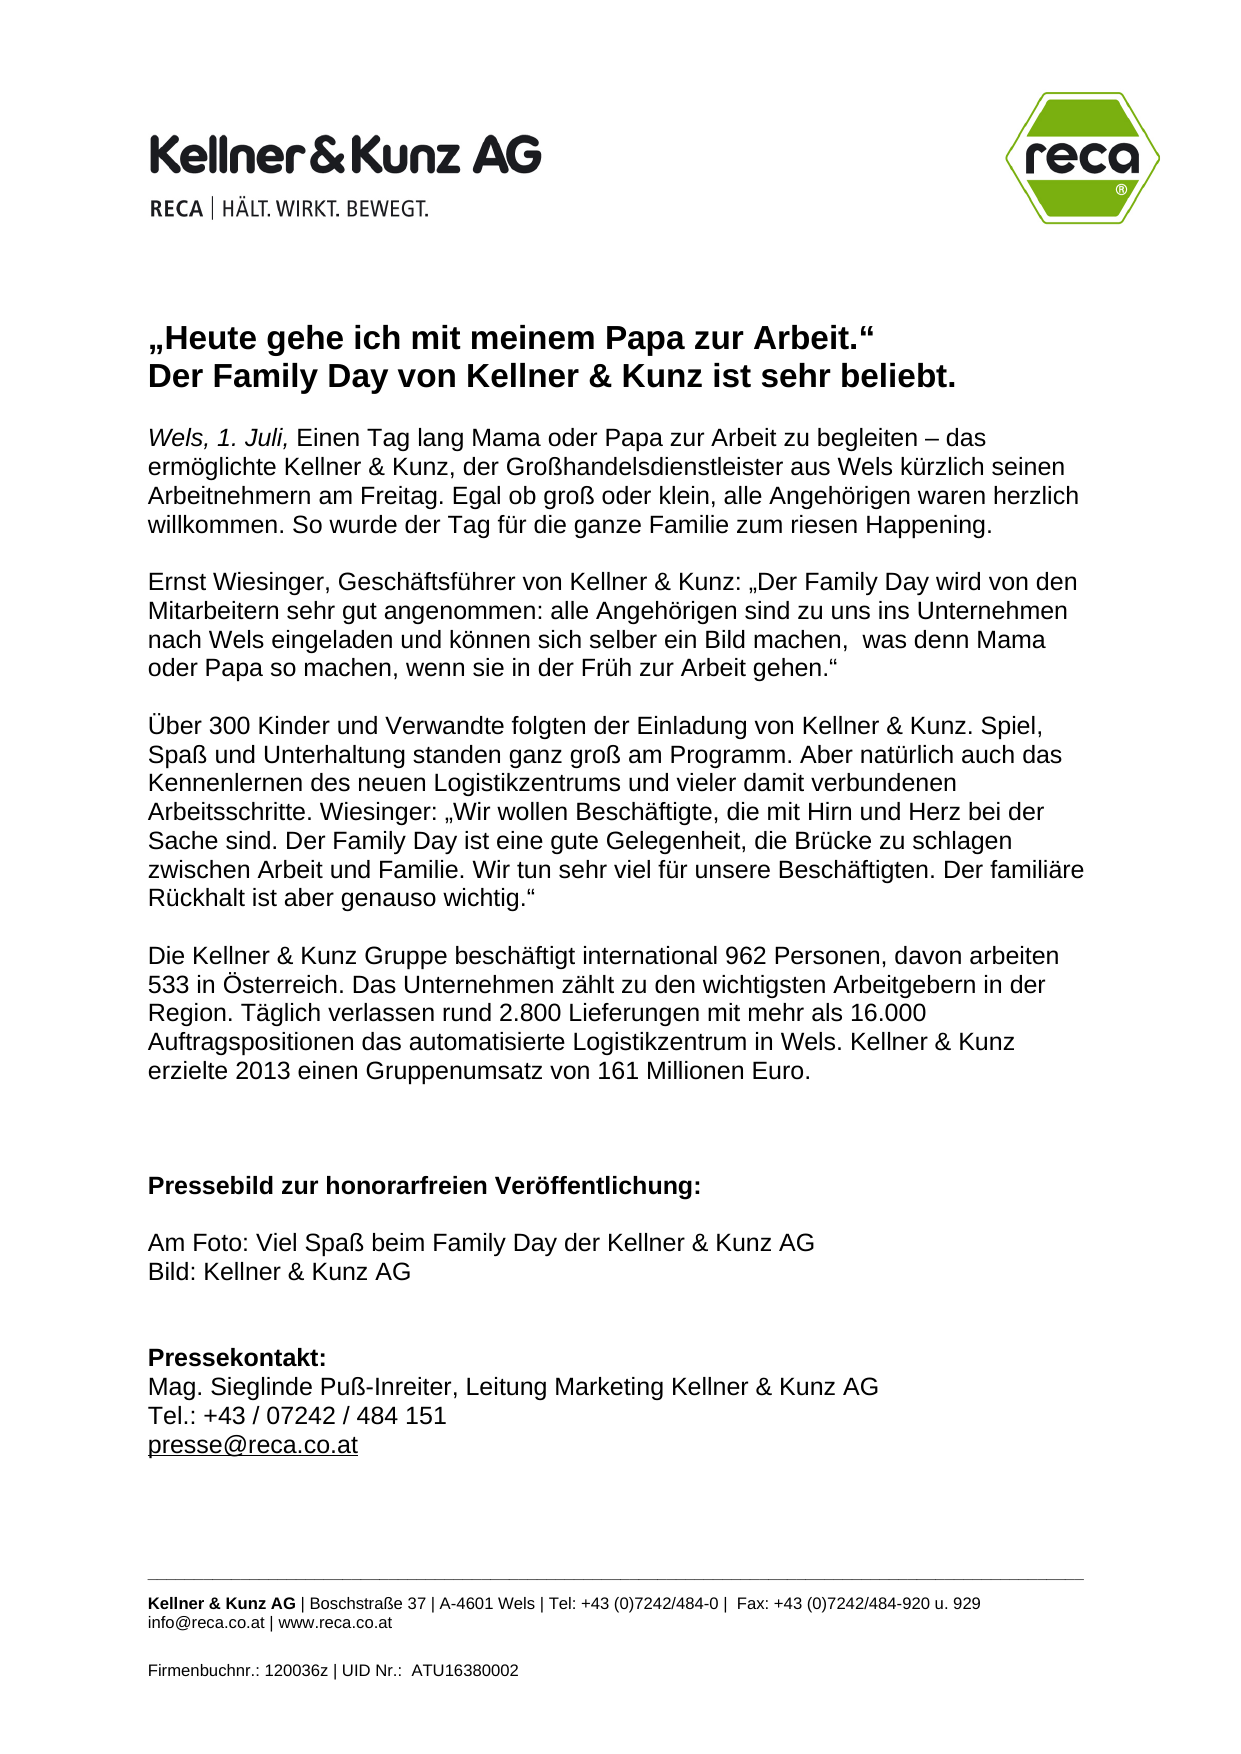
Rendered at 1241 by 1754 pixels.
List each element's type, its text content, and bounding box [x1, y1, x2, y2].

text Mag. Sieglinde Puß-Inreiter, Leitung Marketing Kellner & Kunz AG Tel.: +43 / 07242 / 484 151 presse@reca.co.at [148, 1372, 1093, 1458]
text Über 300 Kinder und Verwandte folgten der Einladung von Kellner & Kunz. Spiel, Spaß und Unterhaltung standen ganz groß am Programm. Aber natürlich auch das Kennenlernen des neuen Logistikzentrums und vieler damit verbundenen Arbeitsschritte. Wiesinger: „Wir wollen Beschäftigte, die mit Hirn und Herz bei der Sache sind. Der Family Day ist eine gute Gelegenheit, die Brücke zu schlagen zwischen Arbeit und Familie. Wir tun sehr viel für unsere Beschäftigten. Der familiäre Rückhalt ist aber genauso wichtig.“ [148, 711, 1093, 912]
text „Heute gehe ich mit meinem Papa zur Arbeit.“ Der Family Day von Kellner & Kunz ist sehr beliebt. [148, 318, 1093, 395]
text Die Kellner & Kunz Gruppe beschäftigt international 962 Personen, davon arbeiten 533 in Österreich. Das Unternehmen zählt zu den wichtigsten Arbeitgebern in der Region. Täglich verlassen rund 2.800 Lieferungen mit mehr als 16.000 Auftragspositionen das automatisierte Logistikzentrum in Wels. Kellner & Kunz erzielte 2013 einen Gruppenumsatz von 161 Millionen Euro. [148, 941, 1093, 1085]
picture [147, 73, 1160, 232]
text Am Foto: Viel Spaß beim Family Day der Kellner & Kunz AG [148, 1228, 1093, 1257]
text Pressebild zur honorarfreien Veröffentlichung: [148, 1171, 1093, 1200]
text Bild: Kellner & Kunz AG [148, 1257, 1093, 1286]
text Wels, 1. Juli, Einen Tag lang Mama oder Papa zur Arbeit zu begleiten – das ermöglichte Kellner & Kunz, der Großhandelsdienstleister aus Wels kürzlich seinen Arbeitnehmern am Freitag. Egal ob groß oder klein, alle Angehörigen waren herzlich willkommen. So wurde der Tag für die ganze Familie zum riesen Happening. [148, 423, 1093, 538]
text Ernst Wiesinger, Geschäftsführer von Kellner & Kunz: „Der Family Day wird von den Mitarbeitern sehr gut angenommen: alle Angehörigen sind zu uns ins Unternehmen nach Wels eingeladen und können sich selber ein Bild machen, was denn Mama oder Papa so machen, wenn sie in der Früh zur Arbeit gehen.“ [148, 567, 1093, 682]
text Pressekontakt: [148, 1343, 1093, 1372]
